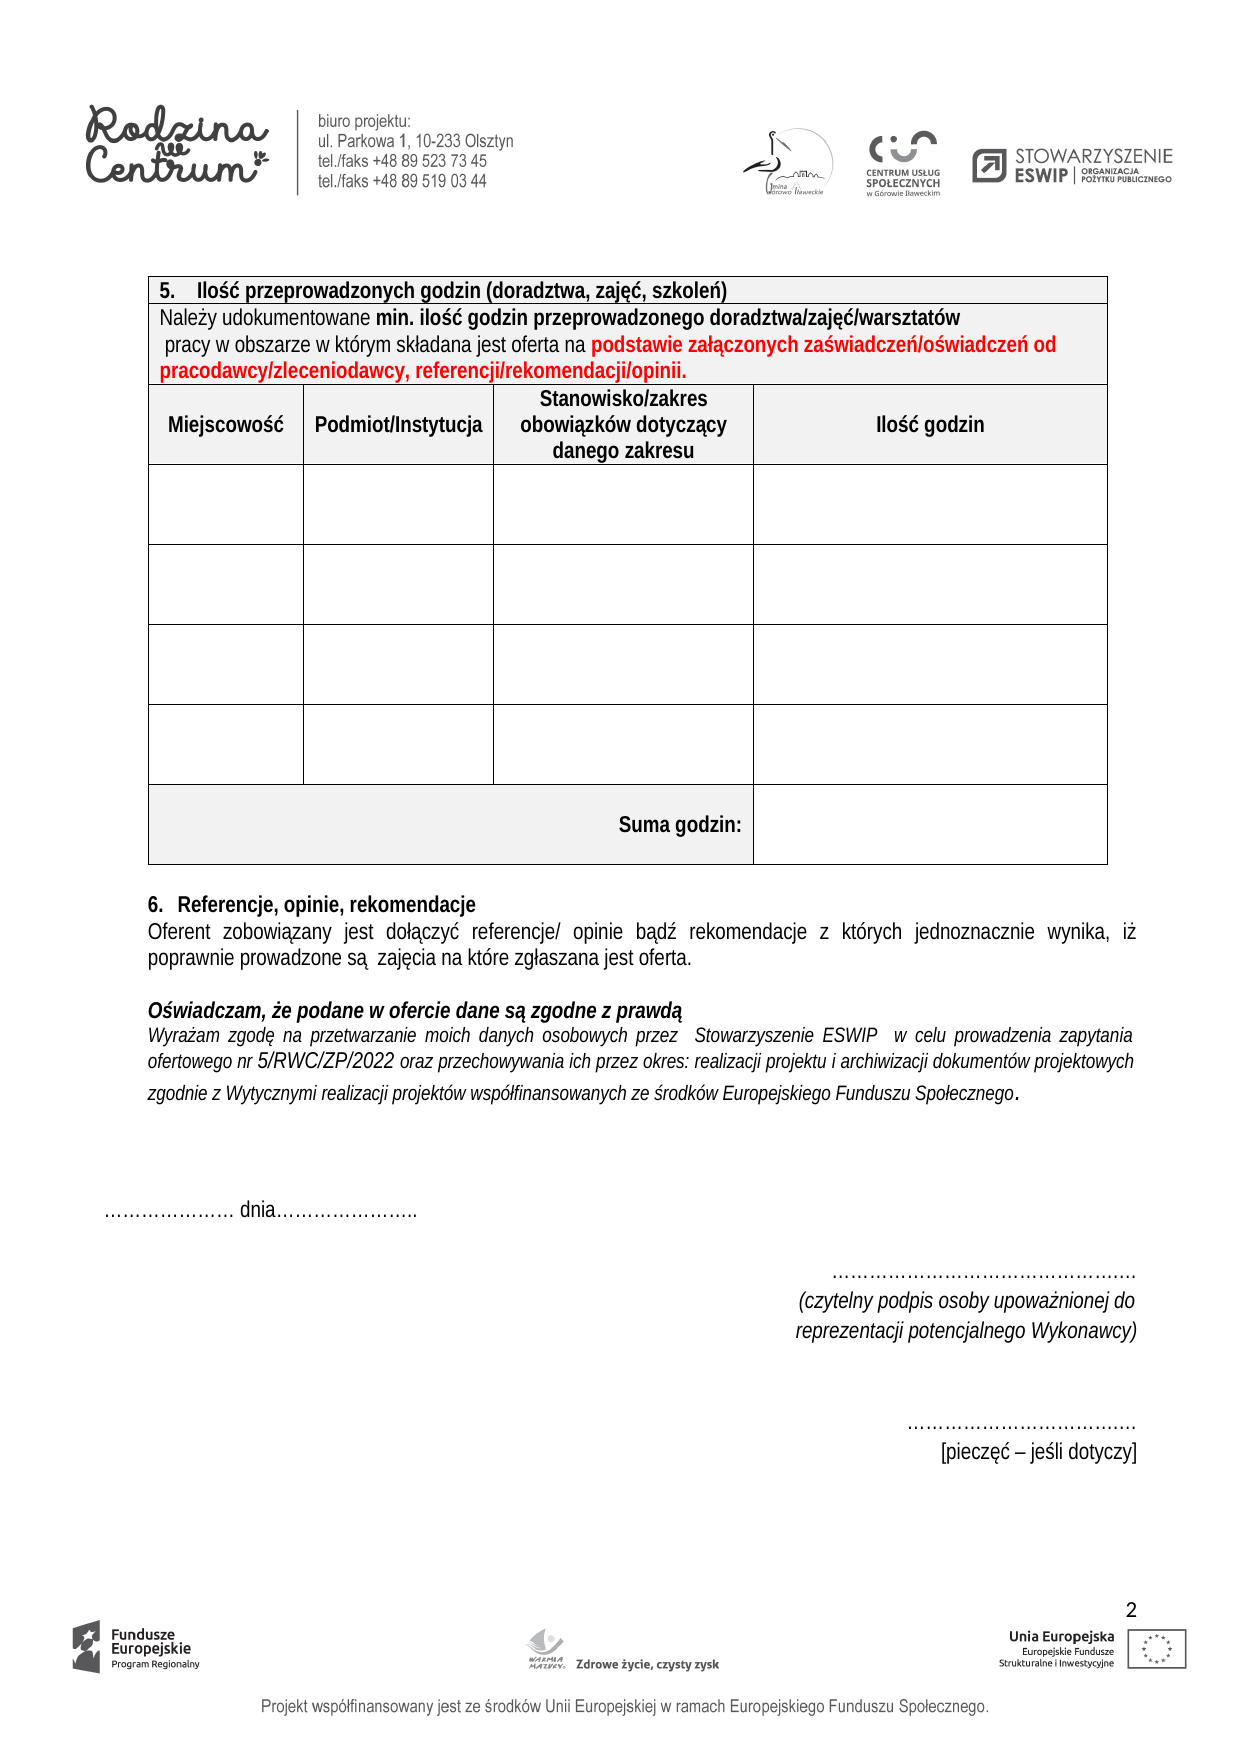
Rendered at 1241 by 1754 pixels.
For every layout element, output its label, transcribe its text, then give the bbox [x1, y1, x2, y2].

table_cell [304, 465, 493, 544]
list Referencje, opinie, rekomendacje [148, 891, 1137, 918]
table_cell Należy udokumentowane min. ilość godzin przeprowadzonego doradztwa/zajęć/warsztatów pracy w obszarze w którym składana jest oferta na podstawie załączonych zaświadczeń/oświadczeń od pracodawcy/zleceniodawcy, referencji/rekomendacji/opinii. [149, 304, 1107, 383]
table_cell Suma godzin: [149, 785, 753, 864]
table_cell Miejscowość [149, 385, 303, 463]
table_cell [304, 545, 493, 624]
table_cell [754, 465, 1107, 544]
table_cell [494, 625, 753, 704]
table_cell [149, 545, 303, 624]
table_cell [494, 545, 753, 624]
text Oświadczam, że podane w ofercie dane są zgodne z prawdą [148, 997, 1137, 1023]
text ……………………………………….… [103, 1257, 1137, 1283]
text [pieczęć – jeśli dotyczy] [103, 1438, 1137, 1464]
table_cell Stanowisko/zakres obowiązków dotyczący danego zakresu [494, 385, 753, 463]
text Wyrażam zgodę na przetwarzanie moich danych osobowych przez Stowarzyszenie ESWIP w celu prowadzenia zapytania ofertowego nr 5/RWC/ZP/2022 oraz przechowywania ich przez okres: realizacji projektu i archiwizacji dokumentów projektowych zgodnie z Wytycznymi realizacji projektów współfinansowanych ze środków Europejskiego Funduszu Społecznego. [148, 1023, 1137, 1106]
table_cell [304, 625, 493, 704]
table_cell [494, 465, 753, 544]
table_cell [494, 705, 753, 784]
text …………………………….… [103, 1408, 1137, 1434]
table_cell [304, 705, 493, 784]
table_cell [754, 625, 1107, 704]
table_cell Ilość godzin [754, 385, 1107, 463]
table_cell [754, 705, 1107, 784]
table_cell Podmiot/Instytucja [304, 385, 493, 463]
text (czytelny podpis osoby upoważnionej do reprezentacji potencjalnego Wykonawcy) [103, 1287, 1137, 1344]
picture [0, 8, 1241, 1754]
table_cell [149, 705, 303, 784]
text ………………… dnia………………….. [103, 1196, 1137, 1223]
table_cell [149, 465, 303, 544]
text Oferent zobowiązany jest dołączyć referencje/ opinie bądź rekomendacje z których jednoznacznie wynika, iż poprawnie prowadzone są zajęcia na które zgłaszana jest oferta. [148, 918, 1137, 971]
table_header Ilość przeprowadzonych godzin (doradztwa, zajęć, szkoleń) [149, 277, 1107, 303]
table_cell [754, 785, 1107, 864]
table_cell [149, 625, 303, 704]
table_cell [754, 545, 1107, 624]
